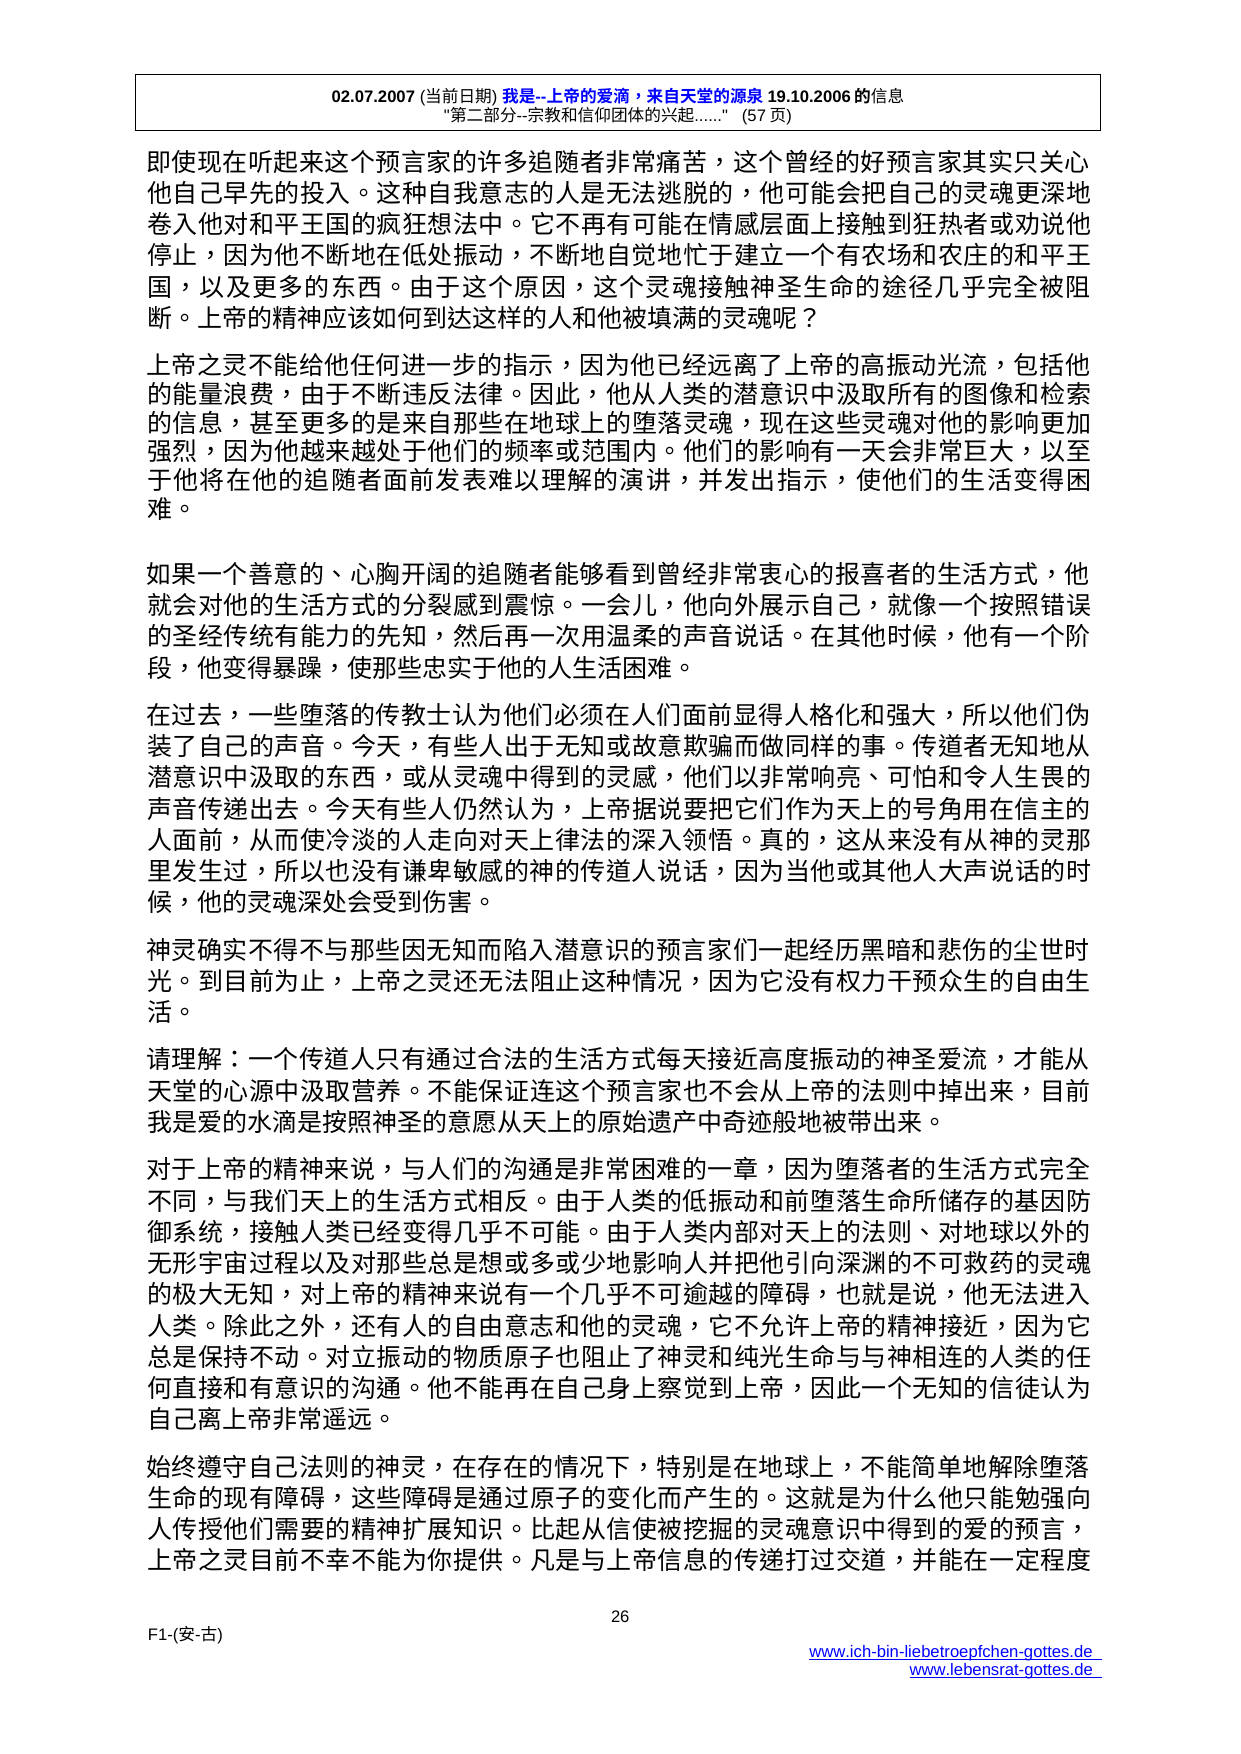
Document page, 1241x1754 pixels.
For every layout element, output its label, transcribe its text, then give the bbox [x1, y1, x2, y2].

text 上帝之灵不能给他任何进一步的指示，因为他已经远离了上帝的高振动光流，包括他的能量浪费，由于不断违反法律。因此，他从人类的潜意识中汲取所有的图像和检索的信息，甚至更多的是来自那些在地球上的堕落灵魂，现在这些灵魂对他的影响更加强烈，因为他越来越处于他们的频率或范围内。他们的影响有一天会非常巨大，以至于他将在他的追随者面前发表难以理解的演讲，并发出指示，使他们的生活变得困难。 [146, 351, 1093, 524]
text 对于上帝的精神来说，与人们的沟通是非常困难的一章，因为堕落者的生活方式完全不同，与我们天上的生活方式相反。由于人类的低振动和前堕落生命所储存的基因防御系统，接触人类已经变得几乎不可能。由于人类内部对天上的法则、对地球以外的无形宇宙过程以及对那些总是想或多或少地影响人并把他引向深渊的不可救药的灵魂的极大无知，对上帝的精神来说有一个几乎不可逾越的障碍，也就是说，他无法进入人类。除此之外，还有人的自由意志和他的灵魂，它不允许上帝的精神接近，因为它总是保持不动。对立振动的物质原子也阻止了神灵和纯光生命与与神相连的人类的任何直接和有意识的沟通。他不能再在自己身上察觉到上帝，因此一个无知的信徒认为自己离上帝非常遥远。 [146, 1155, 1093, 1434]
text 请理解：一个传道人只有通过合法的生活方式每天接近高度振动的神圣爱流，才能从天堂的心源中汲取营养。不能保证连这个预言家也不会从上帝的法则中掉出来，目前我是爱的水滴是按照神圣的意愿从天上的原始遗产中奇迹般地被带出来。 [146, 1046, 1093, 1137]
text 神灵确实不得不与那些因无知而陷入潜意识的预言家们一起经历黑暗和悲伤的尘世时光。到目前为止，上帝之灵还无法阻止这种情况，因为它没有权力干预众生的自由生活。 [146, 936, 1093, 1027]
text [146, 1453, 1093, 1575]
text 在过去，一些堕落的传教士认为他们必须在人们面前显得人格化和强大，所以他们伪装了自己的声音。今天，有些人出于无知或故意欺骗而做同样的事。传道者无知地从潜意识中汲取的东西，或从灵魂中得到的灵感，他们以非常响亮、可怕和令人生畏的声音传递出去。今天有些人仍然认为，上帝据说要把它们作为天上的号角用在信主的人面前，从而使冷淡的人走向对天上律法的深入领悟。真的，这从来没有从神的灵那里发生过，所以也没有谦卑敏感的神的传道人说话，因为当他或其他人大声说话的时候，他的灵魂深处会受到伤害。 [146, 701, 1093, 917]
text 如果一个善意的、心胸开阔的追随者能够看到曾经非常衷心的报喜者的生活方式，他就会对他的生活方式的分裂感到震惊。一会儿，他向外展示自己，就像一个按照错误的圣经传统有能力的先知，然后再一次用温柔的声音说话。在其他时候，他有一个阶段，他变得暴躁，使那些忠实于他的人生活困难。 [146, 560, 1093, 682]
text 即使现在听起来这个预言家的许多追随者非常痛苦，这个曾经的好预言家其实只关心他自己早先的投入。这种自我意志的人是无法逃脱的，他可能会把自己的灵魂更深地卷入他对和平王国的疯狂想法中。它不再有可能在情感层面上接触到狂热者或劝说他停止，因为他不断地在低处振动，不断地自觉地忙于建立一个有农场和农庄的和平王国，以及更多的东西。由于这个原因，这个灵魂接触神圣生命的途径几乎完全被阻断。上帝的精神应该如何到达这样的人和他被填满的灵魂呢？ [146, 148, 1093, 333]
